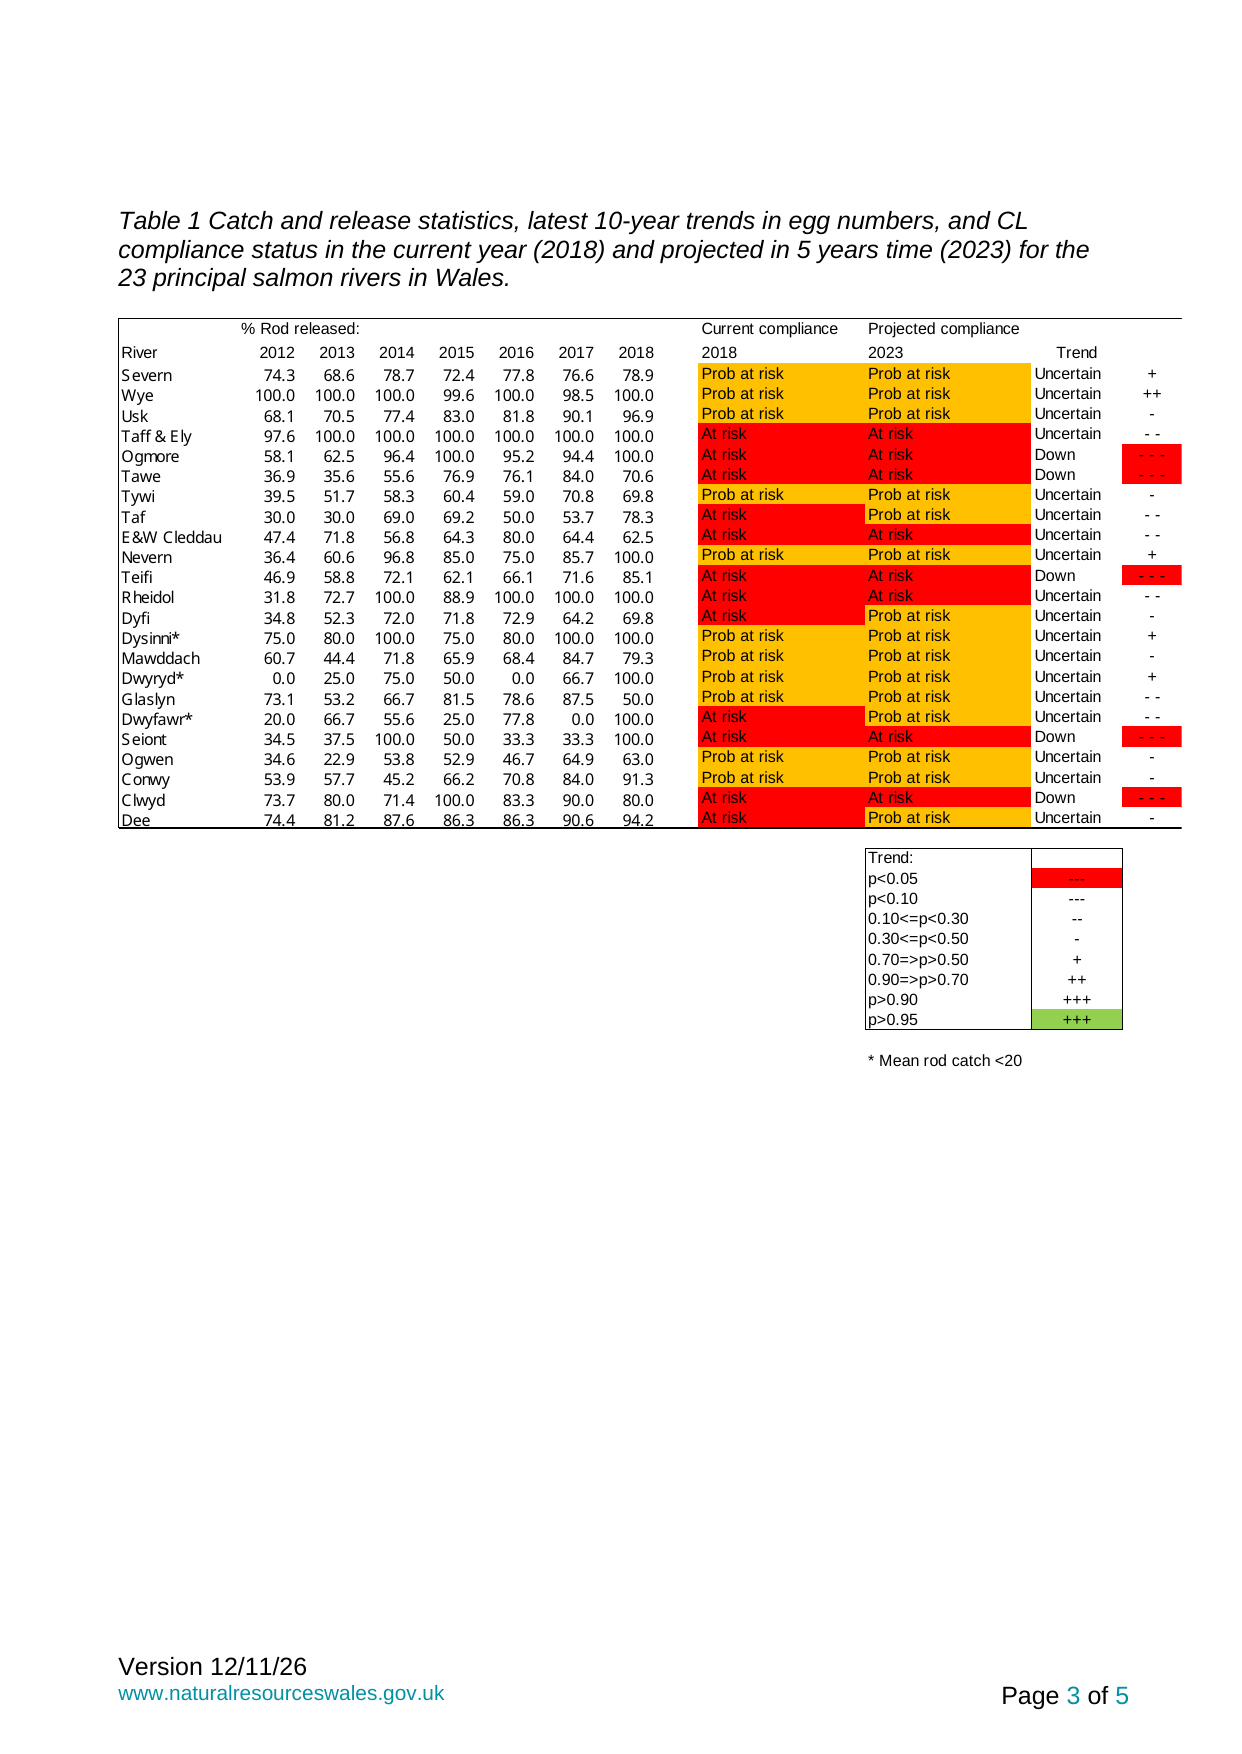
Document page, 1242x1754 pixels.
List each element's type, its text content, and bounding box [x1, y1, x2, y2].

text Table 1 Catch and release statistics, latest 10-year trends in egg numbers, and CL compliance status in the current year (2018) and projected in 5 years time (2023) for the 23 principal salmon rivers in Wales. [118, 206, 1123, 292]
